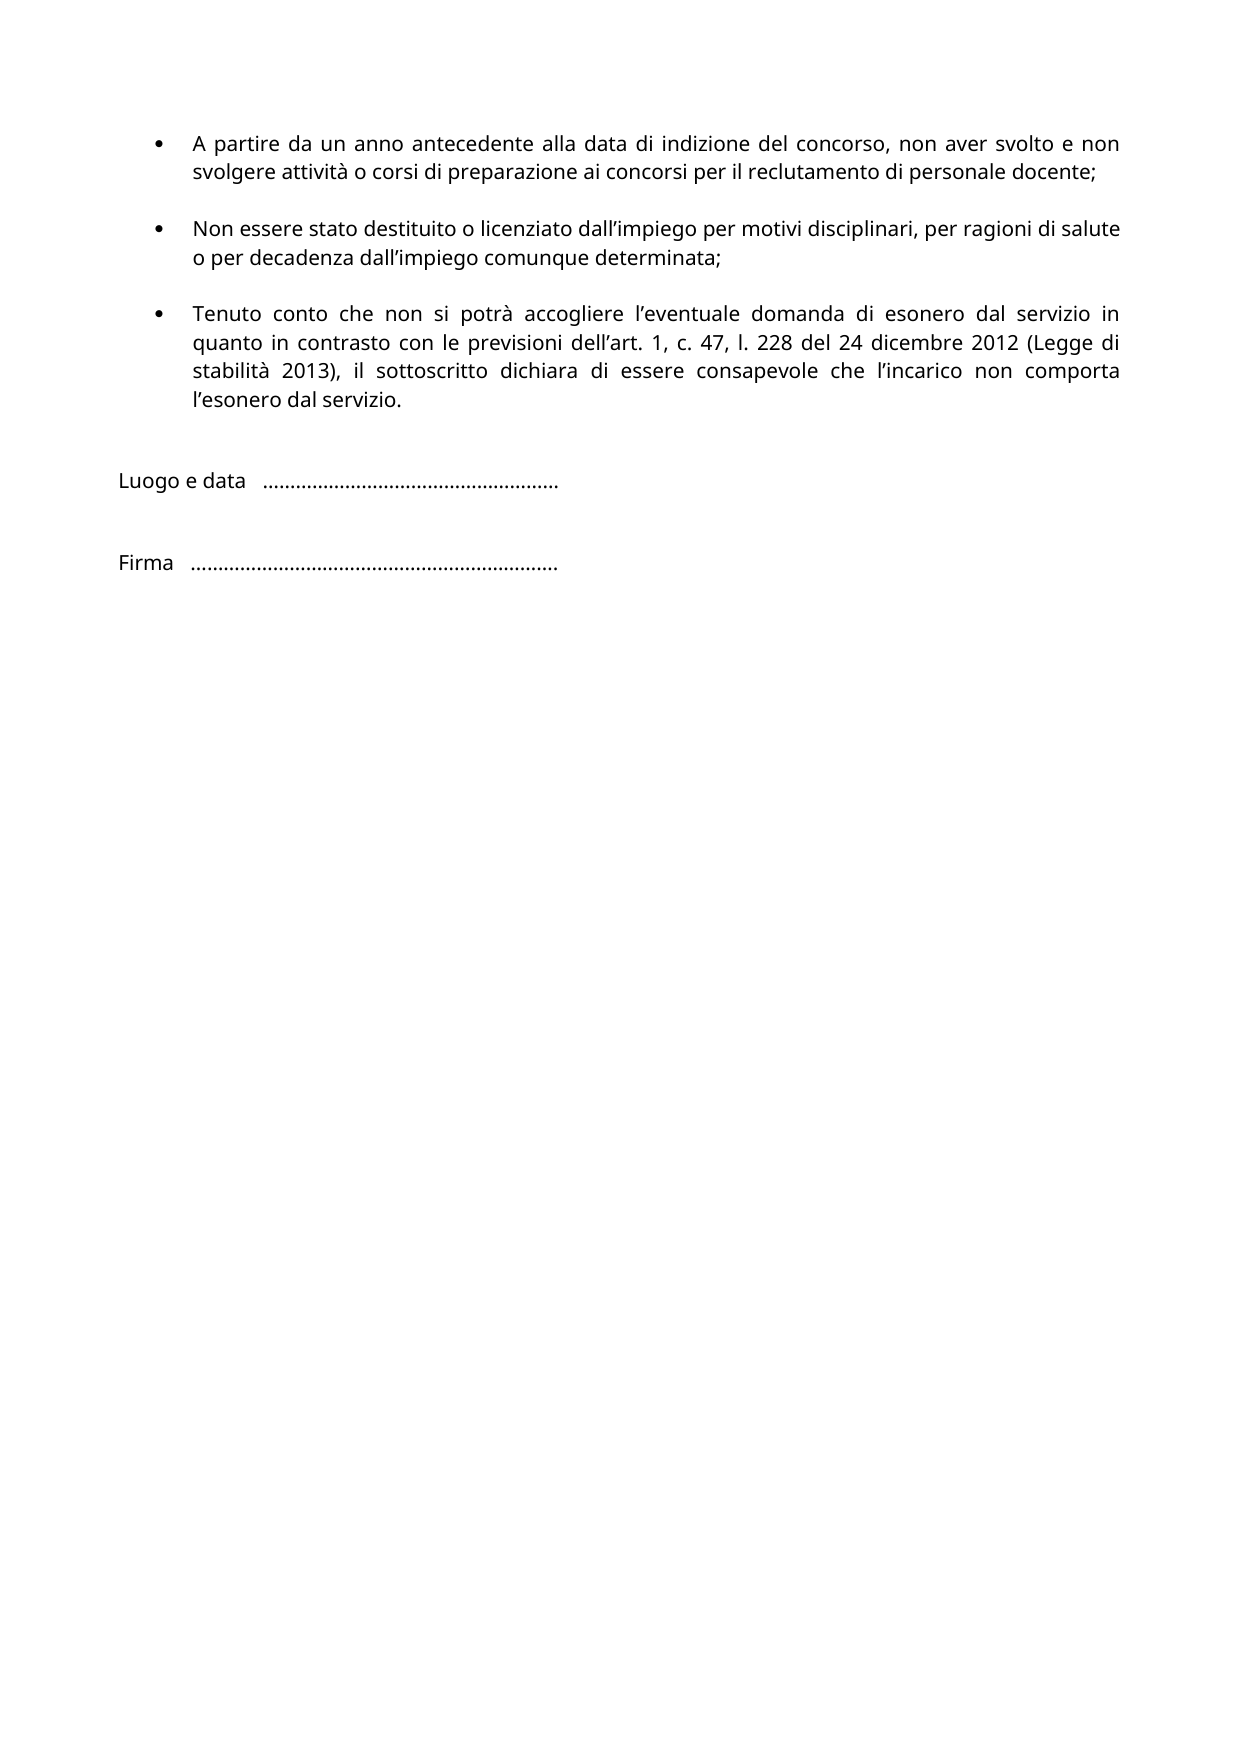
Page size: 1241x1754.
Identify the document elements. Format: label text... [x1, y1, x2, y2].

list Non essere stato destituito o licenziato dall’impiego per motivi disciplinari, per ragioni di salute o per decadenza dall’impiego comunque determinata; [155, 214, 1122, 271]
list Tenuto conto che non si potrà accogliere l’eventuale domanda di esonero dal servizio in quanto in contrasto con le previsioni dell’art. 1, c. 47, l. 228 del 24 dicembre 2012 (Legge di stabilità 2013), il sottoscritto dichiara di essere consapevole che l’incarico non comporta l’esonero dal servizio. [155, 299, 1122, 413]
text Luogo e data ……………………………………………… [118, 467, 1122, 495]
list A partire da un anno antecedente alla data di indizione del concorso, non aver svolto e non svolgere attività o corsi di preparazione ai concorsi per il reclutamento di personale docente; [155, 129, 1122, 186]
text Firma …………………………………………………………. [118, 548, 1122, 577]
